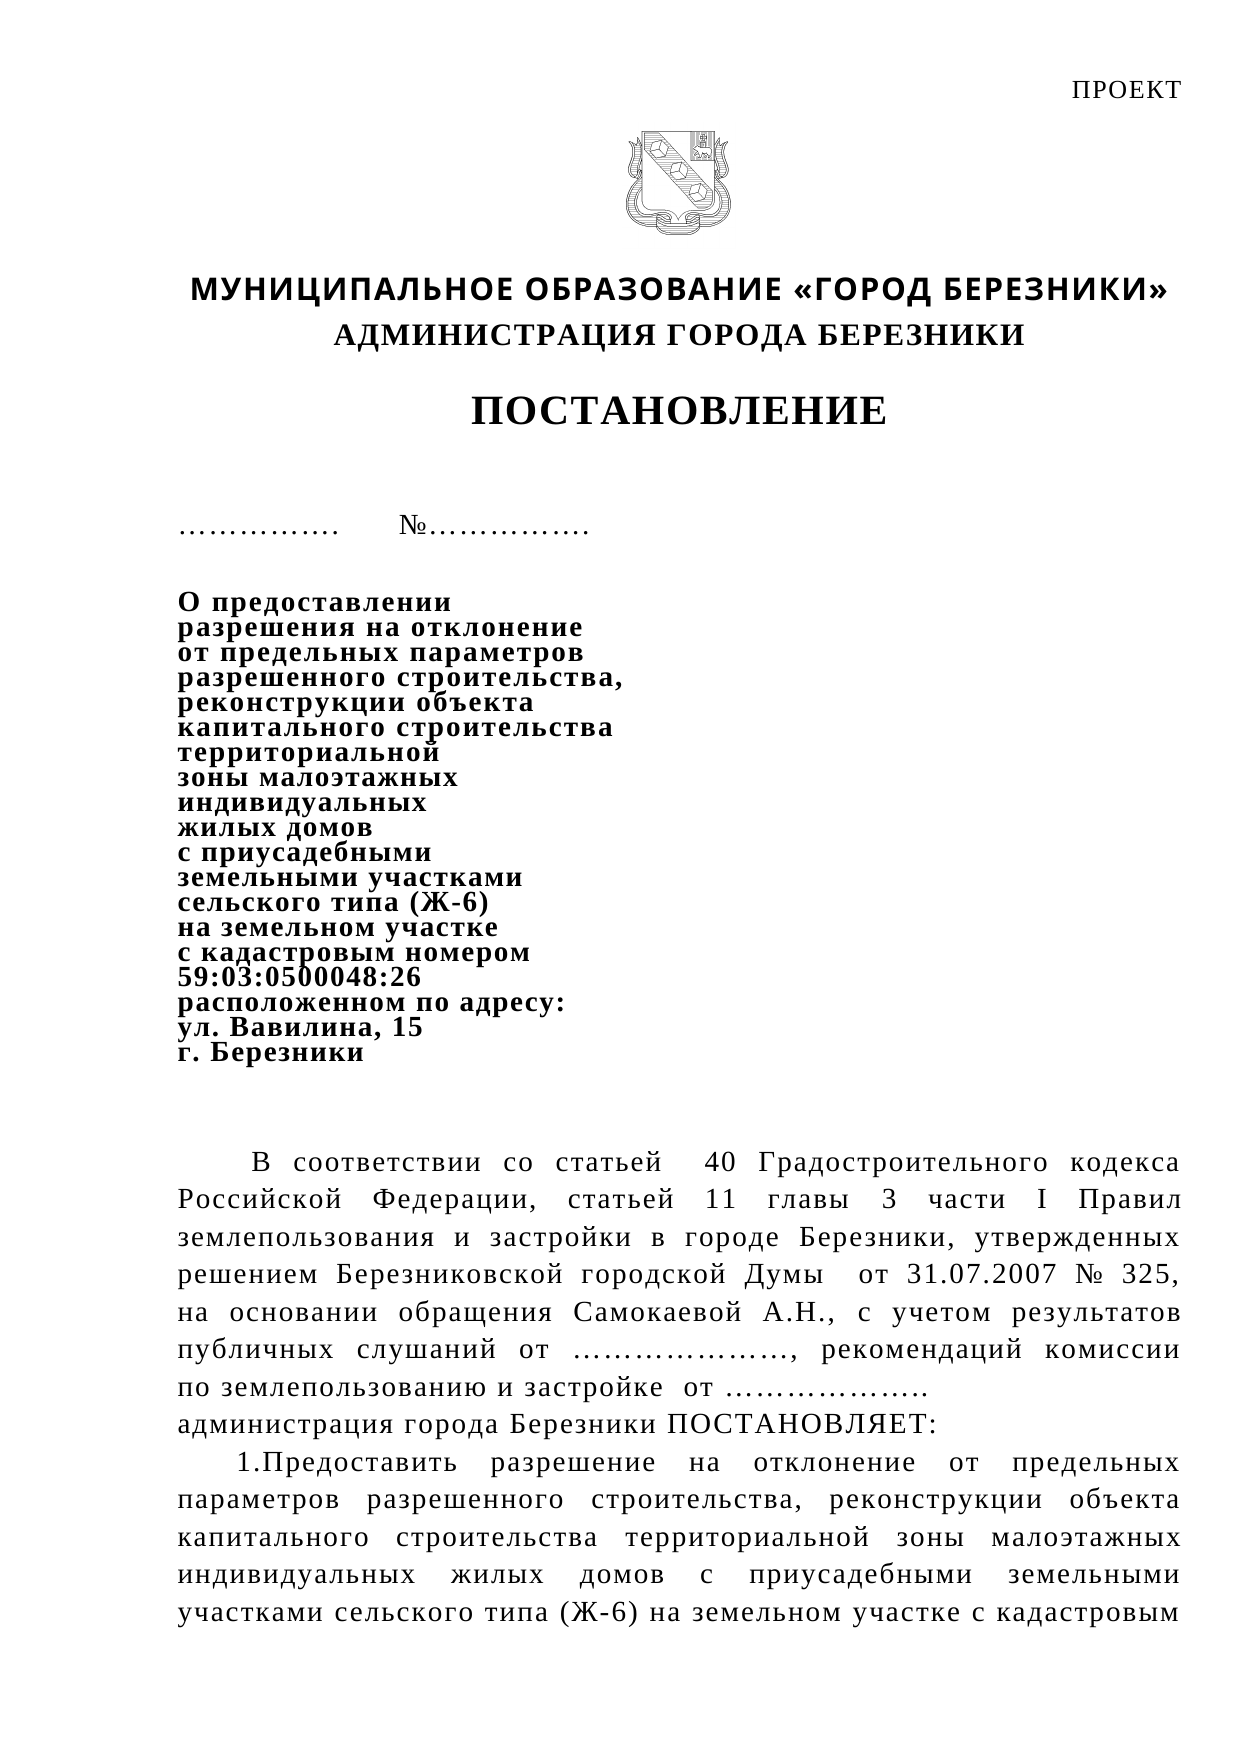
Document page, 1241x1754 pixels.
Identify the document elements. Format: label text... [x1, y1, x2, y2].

text МУНИЦИПАЛЬНОЕ ОБРАЗОВАНИЕ «ГОРОД БЕРЕЗНИКИ» [177, 267, 1181, 310]
picture [622, 122, 736, 249]
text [177, 1441, 1181, 1628]
text ПОСТАНОВЛЕНИЕ [177, 385, 1181, 433]
text В соответствии со статьей 40 Градостроительного кодекса Российской Федерации, статьей 11 главы 3 части I Правил землепользования и застройки в городе Березники, утвержденных решением Березниковской городской Думы от 31.07.2007 № 325, на основании обращения Самокаевой А.Н., с учетом результатов публичных слушаний от …………………, рекомендаций комиссии по землепользованию и застройке от ……………….. [177, 1141, 1181, 1403]
text администрация города Березники ПОСТАНОВЛЯЕТ: [177, 1403, 1181, 1441]
table_header О предоставлении разрешения на отклонение от предельных параметров разрешенного строительства, реконструкции объекта капитального строительства территориальной зоны малоэтажных индивидуальных жилых домов с приусадебными земельными участками сельского типа (Ж-6) на земельном участке с кадастровым номером 59:03:0500048:26 расположенном по адресу: ул. Вавилина, 15 г. Березники [177, 541, 664, 1141]
text АДМИНИСТРАЦИЯ ГОРОДА БЕРЕЗНИКИ [177, 316, 1181, 352]
text ……………. №……………. [177, 507, 1181, 541]
